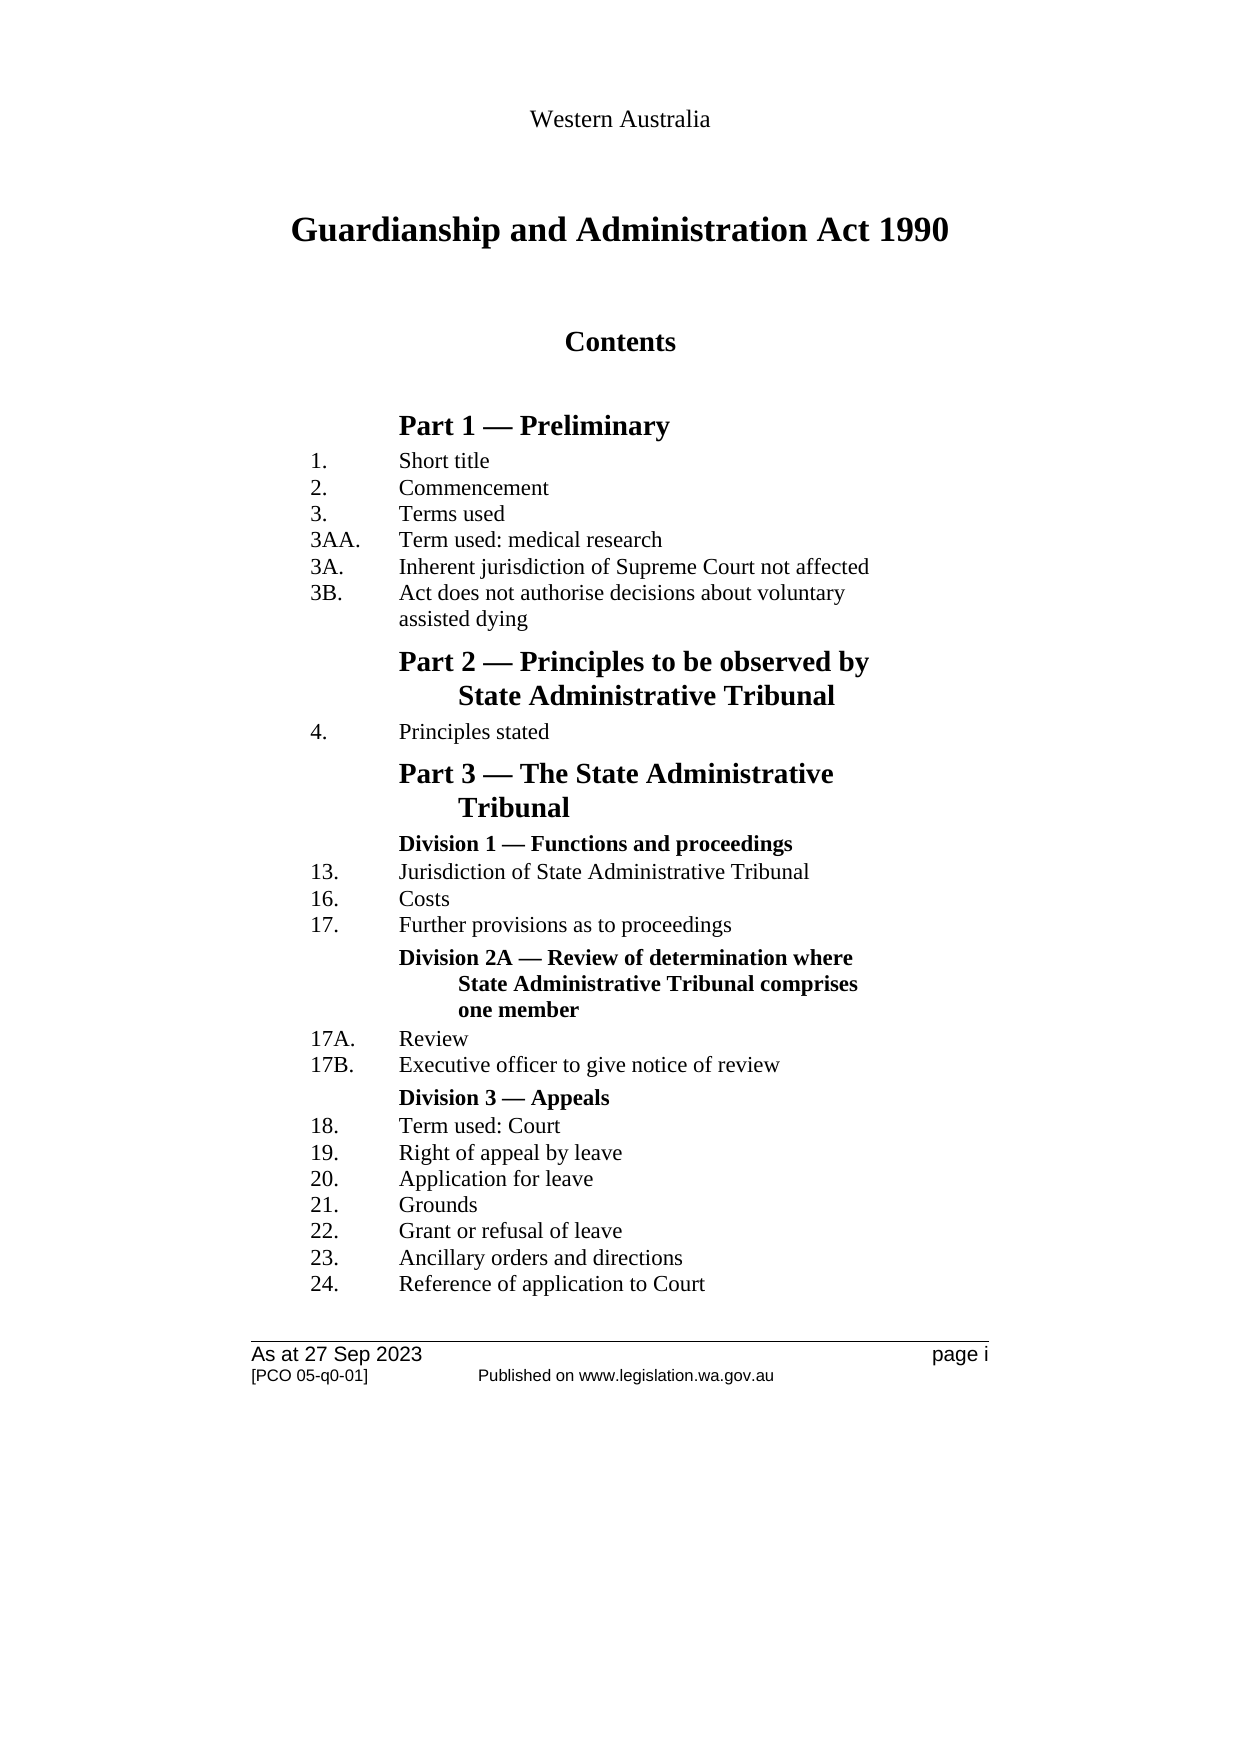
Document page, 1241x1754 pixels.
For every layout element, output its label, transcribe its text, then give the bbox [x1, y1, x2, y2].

text 16. Costs 13 [310, 885, 871, 911]
text 24. Reference of application to Court 18 [310, 1270, 871, 1297]
text 3B. Act does not authorise decisions about voluntary assisted dying 9 [310, 579, 871, 632]
text Part 2 — Principles to be observed by State Administrative Tribunal [399, 644, 871, 711]
text 20. Application for leave 17 [310, 1165, 871, 1191]
text 17. Further provisions as to proceedings 14 [310, 911, 871, 937]
text Part 3 — The State Administrative Tribunal [399, 757, 871, 824]
text 3A. Inherent jurisdiction of Supreme Court not affected 9 [310, 553, 871, 579]
text 18. Term used: Court 16 [310, 1112, 871, 1138]
text 13. Jurisdiction of State Administrative Tribunal 12 [310, 858, 871, 885]
text Contents [491, 324, 749, 358]
text Guardianship and Administration Act 1990 [251, 208, 989, 249]
text Part 1 — Preliminary [399, 408, 871, 441]
text 21. Grounds 17 [310, 1191, 871, 1218]
text 17A. Review 14 [310, 1025, 871, 1051]
text Division 1 — Functions and proceedings [399, 830, 871, 856]
text Division 2A — Review of determination where State Administrative Tribunal comprises one member [399, 944, 871, 1023]
text 1. Short title 2 [310, 447, 871, 474]
text 23. Ancillary orders and directions 18 [310, 1244, 871, 1270]
text 3. Terms used 2 [310, 500, 871, 526]
text 22. Grant or refusal of leave 18 [310, 1218, 871, 1244]
text 3AA. Term used: medical research 7 [310, 526, 871, 553]
text 19. Right of appeal by leave 16 [310, 1138, 871, 1165]
text 17B. Executive officer to give notice of review 15 [310, 1051, 871, 1077]
text 2. Commencement 2 [310, 474, 871, 500]
text Western Australia [251, 104, 989, 133]
text 4. Principles stated 10 [310, 718, 871, 744]
text Division 3 — Appeals [399, 1084, 871, 1110]
